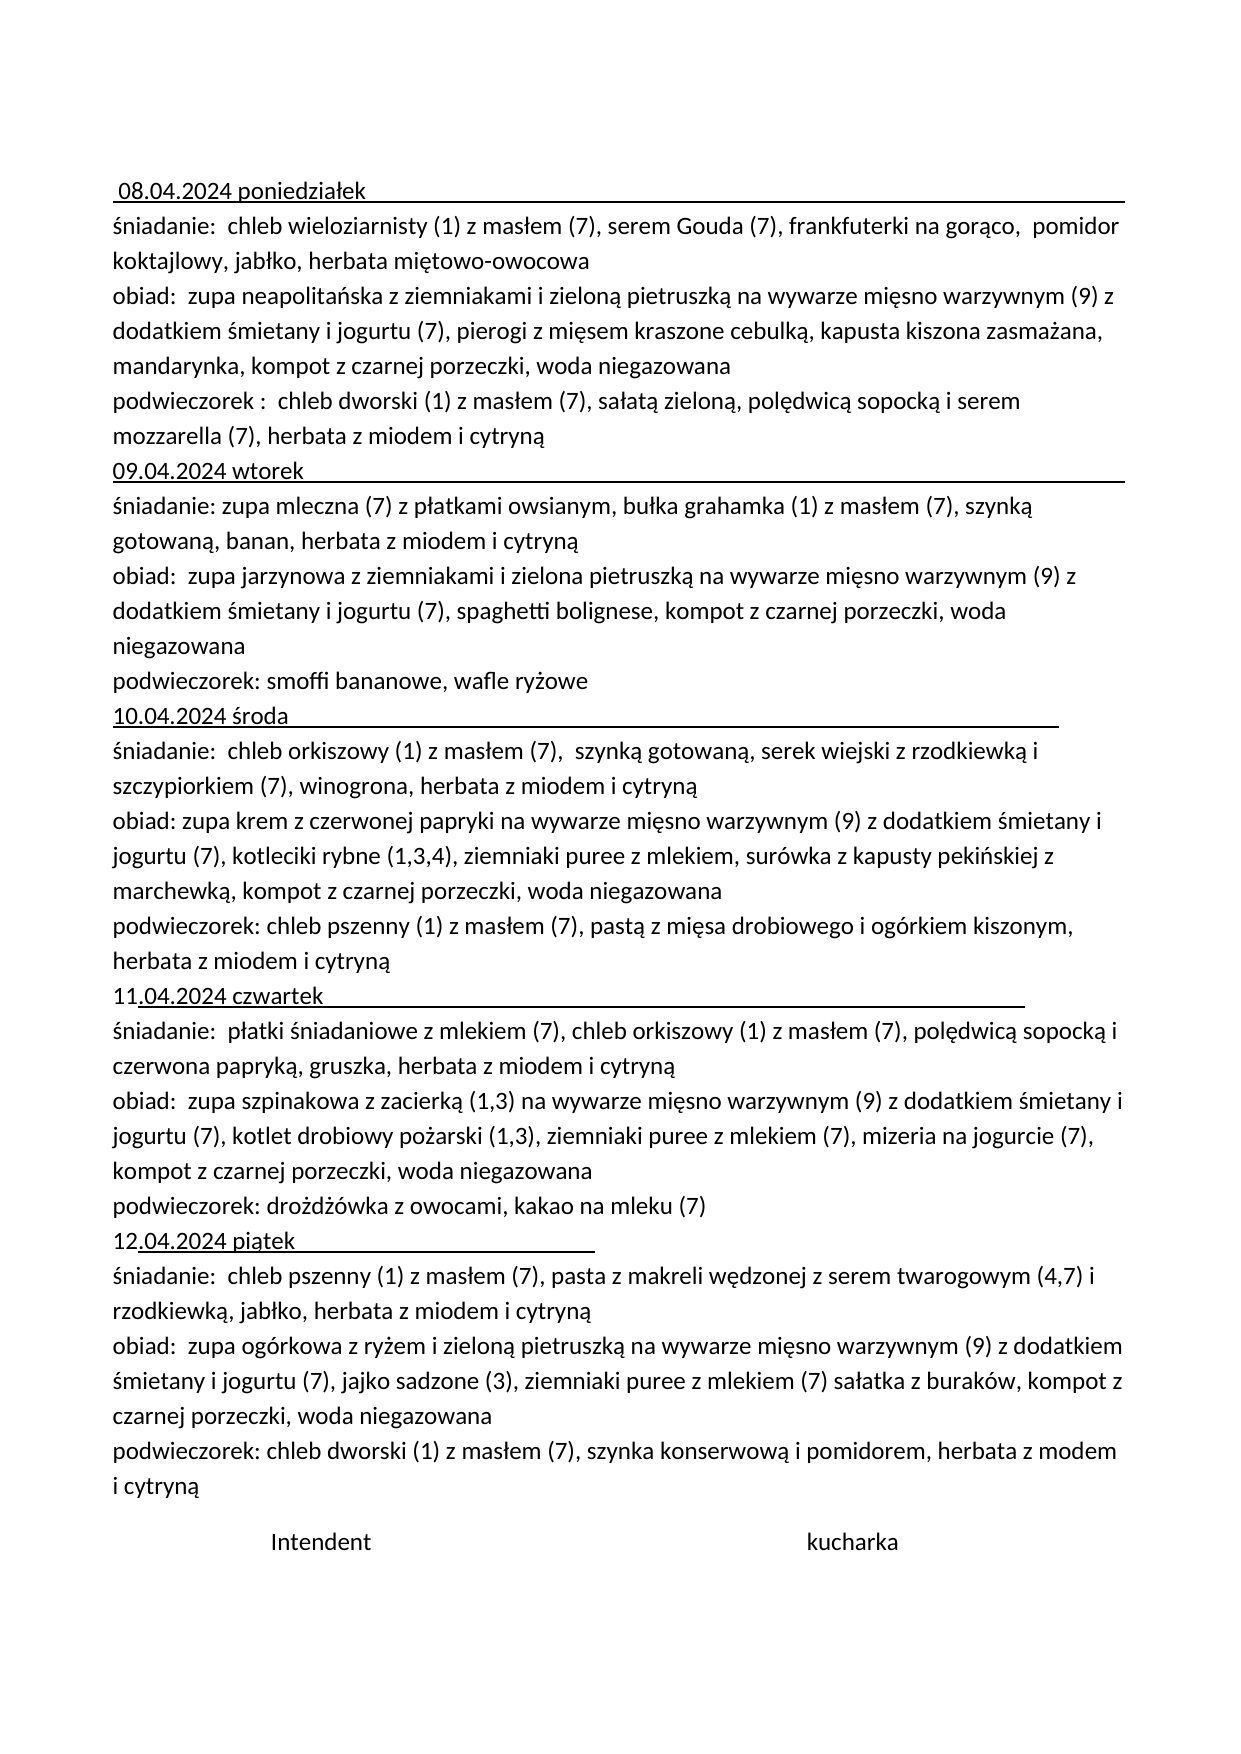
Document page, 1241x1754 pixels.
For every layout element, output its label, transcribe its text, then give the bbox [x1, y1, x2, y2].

text 08.04.2024 poniedziałek śniadanie: chleb wieloziarnisty (1) z masłem (7), serem Gouda (7), frankfuterki na gorąco, pomidor koktajlowy, jabłko, herbata miętowo-owocowa obiad: zupa neapolitańska z ziemniakami i zieloną pietruszką na wywarze mięsno warzywnym (9) z dodatkiem śmietany i jogurtu (7), pierogi z mięsem kraszone cebulką, kapusta kiszona zasmażana, mandarynka, kompot z czarnej porzeczki, woda niegazowana podwieczorek : chleb dworski (1) z masłem (7), sałatą zieloną, polędwicą sopocką i serem mozzarella (7), herbata z miodem i cytryną 09.04.2024 wtorek śniadanie: zupa mleczna (7) z płatkami owsianym, bułka grahamka (1) z masłem (7), szynką gotowaną, banan, herbata z miodem i cytryną obiad: zupa jarzynowa z ziemniakami i zielona pietruszką na wywarze mięsno warzywnym (9) z dodatkiem śmietany i jogurtu (7), spaghetti bolignese, kompot z czarnej porzeczki, woda niegazowana podwieczorek: smoffi bananowe, wafle ryżowe 10.04.2024 środa śniadanie: chleb orkiszowy (1) z masłem (7), szynką gotowaną, serek wiejski z rzodkiewką i szczypiorkiem (7), winogrona, herbata z miodem i cytryną obiad: zupa krem z czerwonej papryki na wywarze mięsno warzywnym (9) z dodatkiem śmietany i jogurtu (7), kotleciki rybne (1,3,4), ziemniaki puree z mlekiem, surówka z kapusty pekińskiej z marchewką, kompot z czarnej porzeczki, woda niegazowana podwieczorek: chleb pszenny (1) z masłem (7), pastą z mięsa drobiowego i ogórkiem kiszonym, herbata z miodem i cytryną 11.04.2024 czwartek śniadanie: płatki śniadaniowe z mlekiem (7), chleb orkiszowy (1) z masłem (7), polędwicą sopocką i czerwona papryką, gruszka, herbata z miodem i cytryną obiad: zupa szpinakowa z zacierką (1,3) na wywarze mięsno warzywnym (9) z dodatkiem śmietany i jogurtu (7), kotlet drobiowy pożarski (1,3), ziemniaki puree z mlekiem (7), mizeria na jogurcie (7), kompot z czarnej porzeczki, woda niegazowana podwieczorek: drożdżówka z owocami, kakao na mleku (7) 12.04.2024 piątek śniadanie: chleb pszenny (1) z masłem (7), pasta z makreli wędzonej z serem twarogowym (4,7) i rzodkiewką, jabłko, herbata z miodem i cytryną obiad: zupa ogórkowa z ryżem i zieloną pietruszką na wywarze mięsno warzywnym (9) z dodatkiem śmietany i jogurtu (7), jajko sadzone (3), ziemniaki puree z mlekiem (7) sałatka z buraków, kompot z czarnej porzeczki, woda niegazowana podwieczorek: chleb dworski (1) z masłem (7), szynka konserwową i pomidorem, herbata z modem i cytryną [112, 175, 1128, 1501]
text Intendent kucharka [112, 1526, 1128, 1556]
